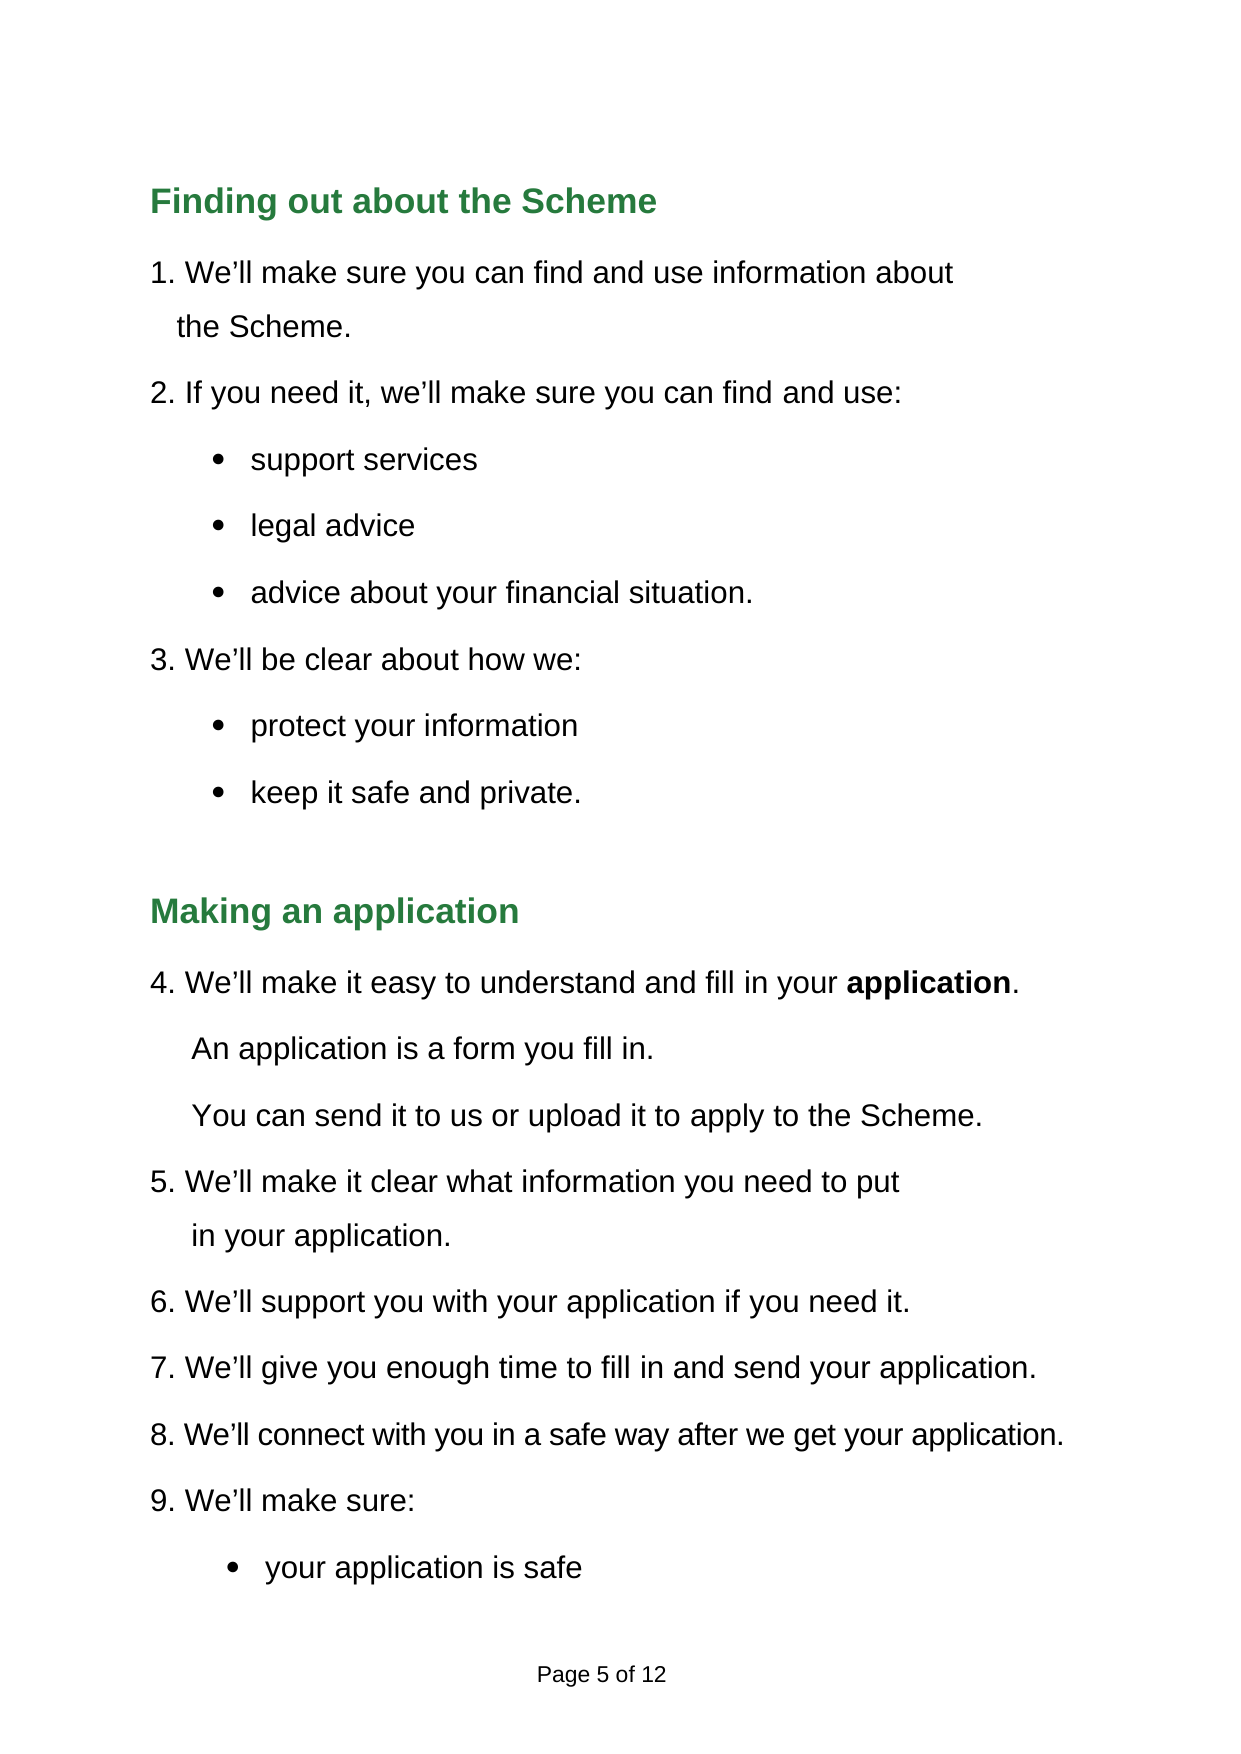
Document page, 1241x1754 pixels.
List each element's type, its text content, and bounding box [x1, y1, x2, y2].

subtitle Finding out about the Scheme [150, 181, 1090, 221]
text An application is a form you fill in. [191, 1030, 1090, 1066]
text 8. We’ll connect with you in a safe way after we get your application. [150, 1416, 1090, 1452]
text 9. We’ll make sure: [150, 1482, 1090, 1518]
list keep it safe and private. [213, 774, 1090, 810]
text 1. We’ll make sure you can find and use information about the Scheme. [150, 254, 1090, 344]
text 2. If you need it, we’ll make sure you can find and use: [150, 374, 1090, 410]
text 7. We’ll give you enough time to fill in and send your application. [150, 1349, 1090, 1386]
text 5. We’ll make it clear what information you need to put in your application. [150, 1163, 1090, 1253]
list advice about your financial situation. [213, 574, 1090, 610]
text 4. We’ll make it easy to understand and fill in your application. [150, 964, 1090, 1000]
list protect your information [213, 707, 1090, 743]
text You can send it to us or upload it to apply to the Scheme. [191, 1097, 1090, 1133]
text 3. We’ll be clear about how we: [150, 641, 1090, 677]
list legal advice [213, 507, 1090, 543]
text 6. We’ll support you with your application if you need it. [150, 1283, 1090, 1319]
subtitle Making an application [150, 890, 1090, 931]
list your application is safe [227, 1549, 1090, 1585]
list support services [213, 441, 1090, 477]
